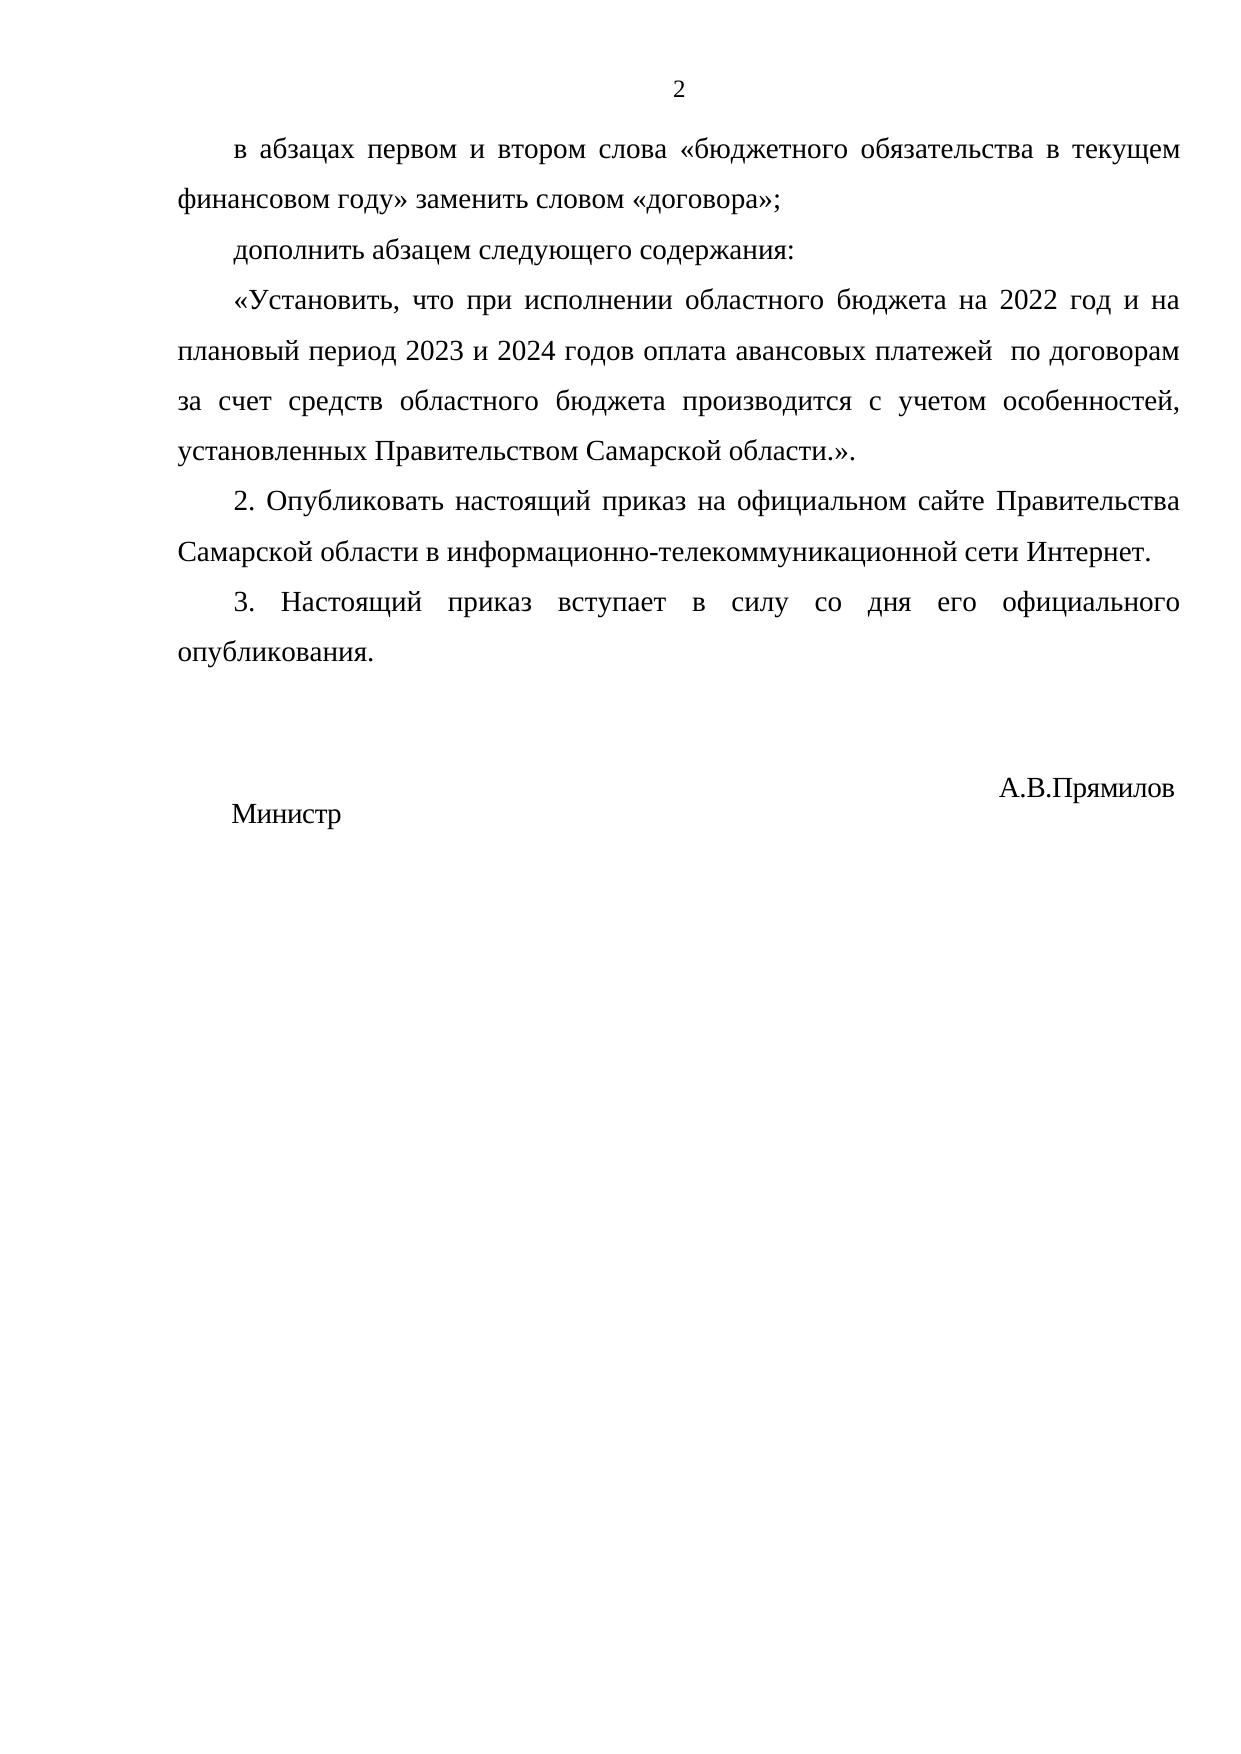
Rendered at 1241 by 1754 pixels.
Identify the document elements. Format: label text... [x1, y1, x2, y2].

text «Установить, что при исполнении областного бюджета на 2022 год и на плановый период 2023 и 2024 годов оплата авансовых платежей по договорам за счет средств областного бюджета производится с учетом особенностей, установленных Правительством Самарской области.». [177, 282, 1181, 467]
text 3. Настоящий приказ вступает в силу со дня его официального опубликования. [177, 584, 1181, 668]
text 2. Опубликовать настоящий приказ на официальном сайте Правительства Самарской области в информационно-телекоммуникационной сети Интернет. [177, 483, 1181, 567]
text в абзацах первом и втором слова «бюджетного обязательства в текущем финансовом году» заменить словом «договора»; [177, 131, 1181, 215]
text дополнить абзацем следующего содержания: [177, 232, 1181, 266]
